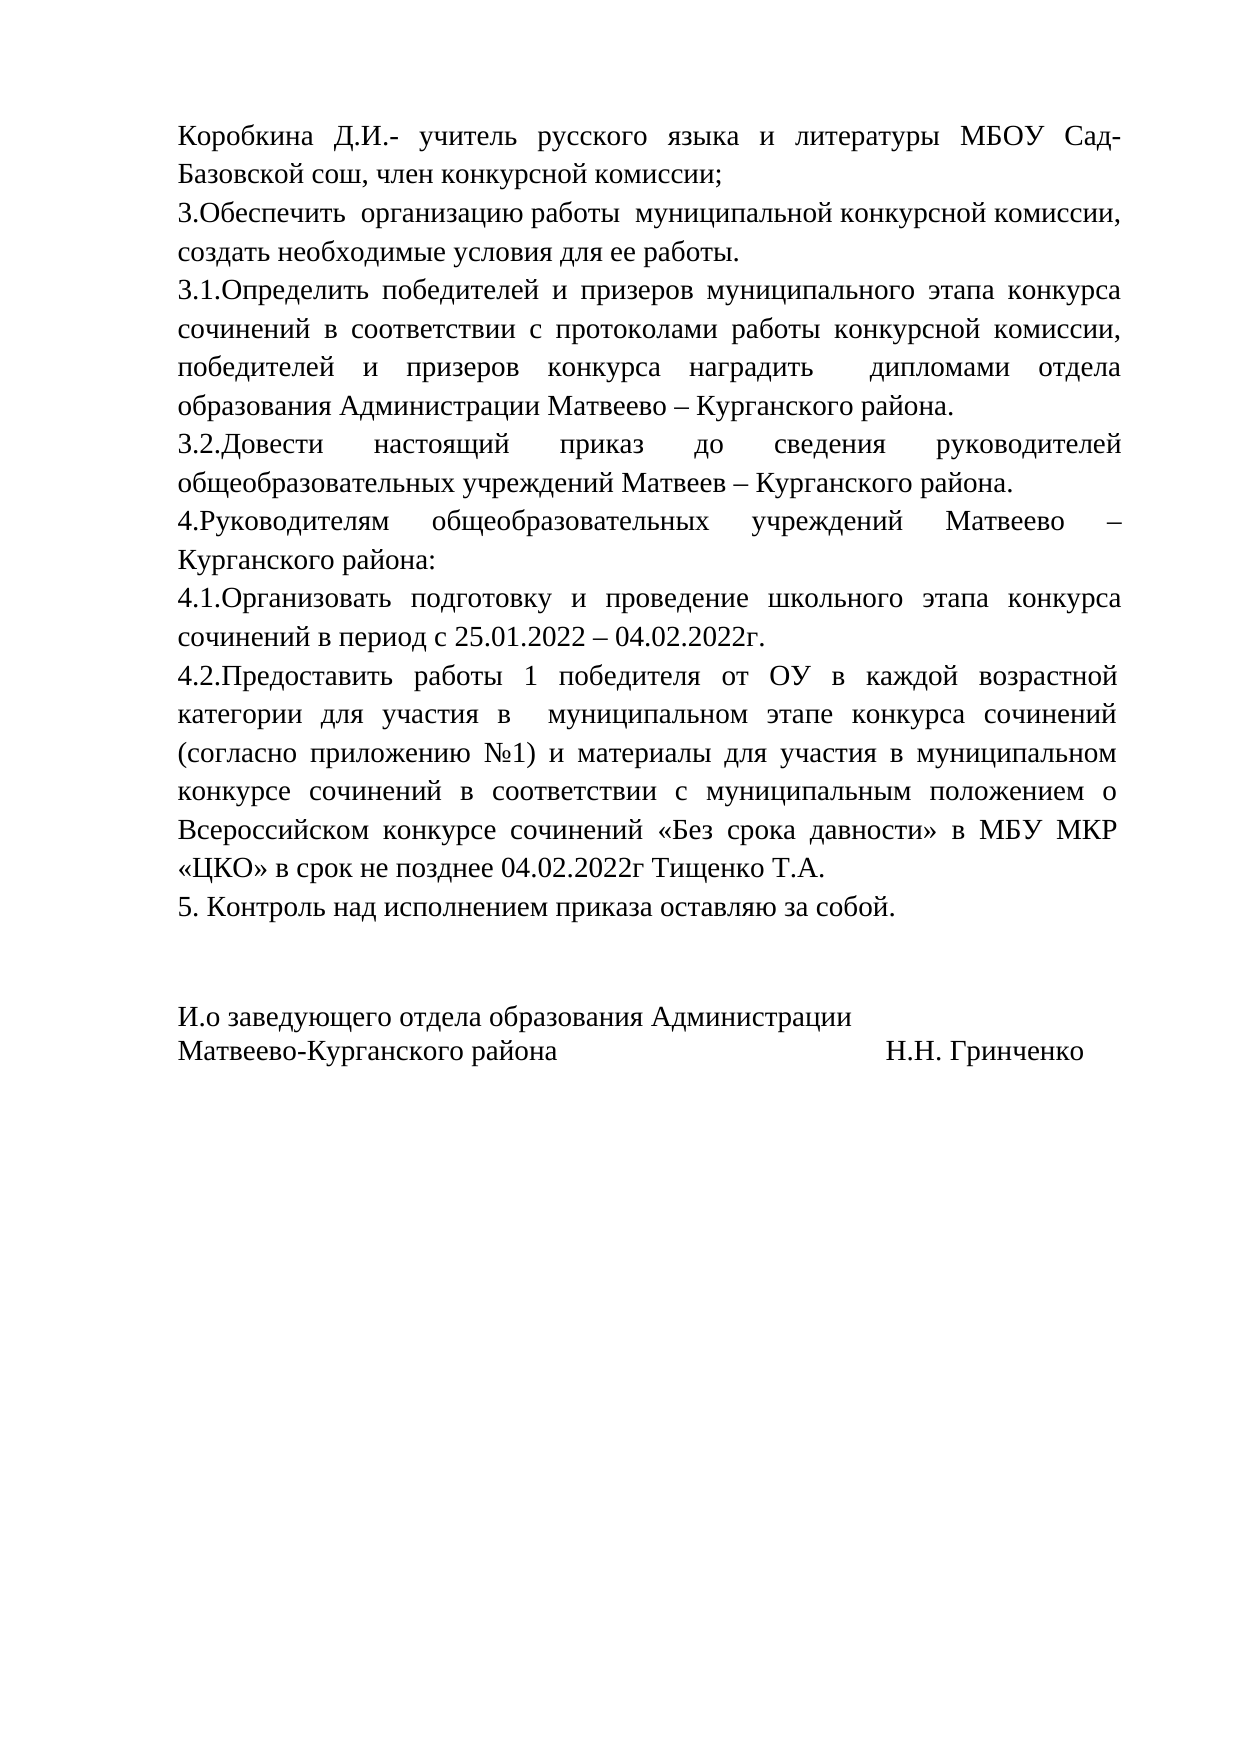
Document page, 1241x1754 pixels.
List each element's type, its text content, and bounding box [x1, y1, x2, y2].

text 3.Обеспечить организацию работы муниципальной конкурсной комиссии, создать необходимые условия для ее работы. [177, 195, 1122, 267]
text Коробкина Д.И.- учитель русского языка и литературы МБОУ Сад-Базовской сош, член конкурсной комиссии; [177, 118, 1122, 190]
text И.о заведующего отдела образования Администрации [177, 999, 1122, 1033]
text 4.1.Организовать подготовку и проведение школьного этапа конкурса сочинений в период с 25.01.2022 – 04.02.2022г. [177, 581, 1122, 653]
text 3.1.Определить победителей и призеров муниципального этапа конкурса сочинений в соответствии с протоколами работы конкурсной комиссии, победителей и призеров конкурса наградить дипломами отдела образования Администрации Матвеево – Курганского района. [177, 272, 1122, 421]
text 3.2.Довести настоящий приказ до сведения руководителей общеобразовательных учреждений Матвеев – Курганского района. [177, 426, 1122, 498]
text 5. Контроль над исполнением приказа оставляю за собой. [177, 889, 1122, 922]
text 4.Руководителям общеобразовательных учреждений Матвеево – Курганского района: [177, 503, 1122, 576]
text 4.2.Предоставить работы 1 победителя от ОУ в каждой возрастной категории для участия в муниципальном этапе конкурса сочинений (согласно приложению №1) и материалы для участия в муниципальном конкурсе сочинений в соответствии с муниципальным положением о Всероссийском конкурсе сочинений «Без срока давности» в МБУ МКР «ЦКО» в срок не позднее 04.02.2022г Тищенко Т.А. [177, 658, 1118, 884]
text Матвеево-Курганского района Н.Н. Гринченко [177, 1033, 1122, 1067]
